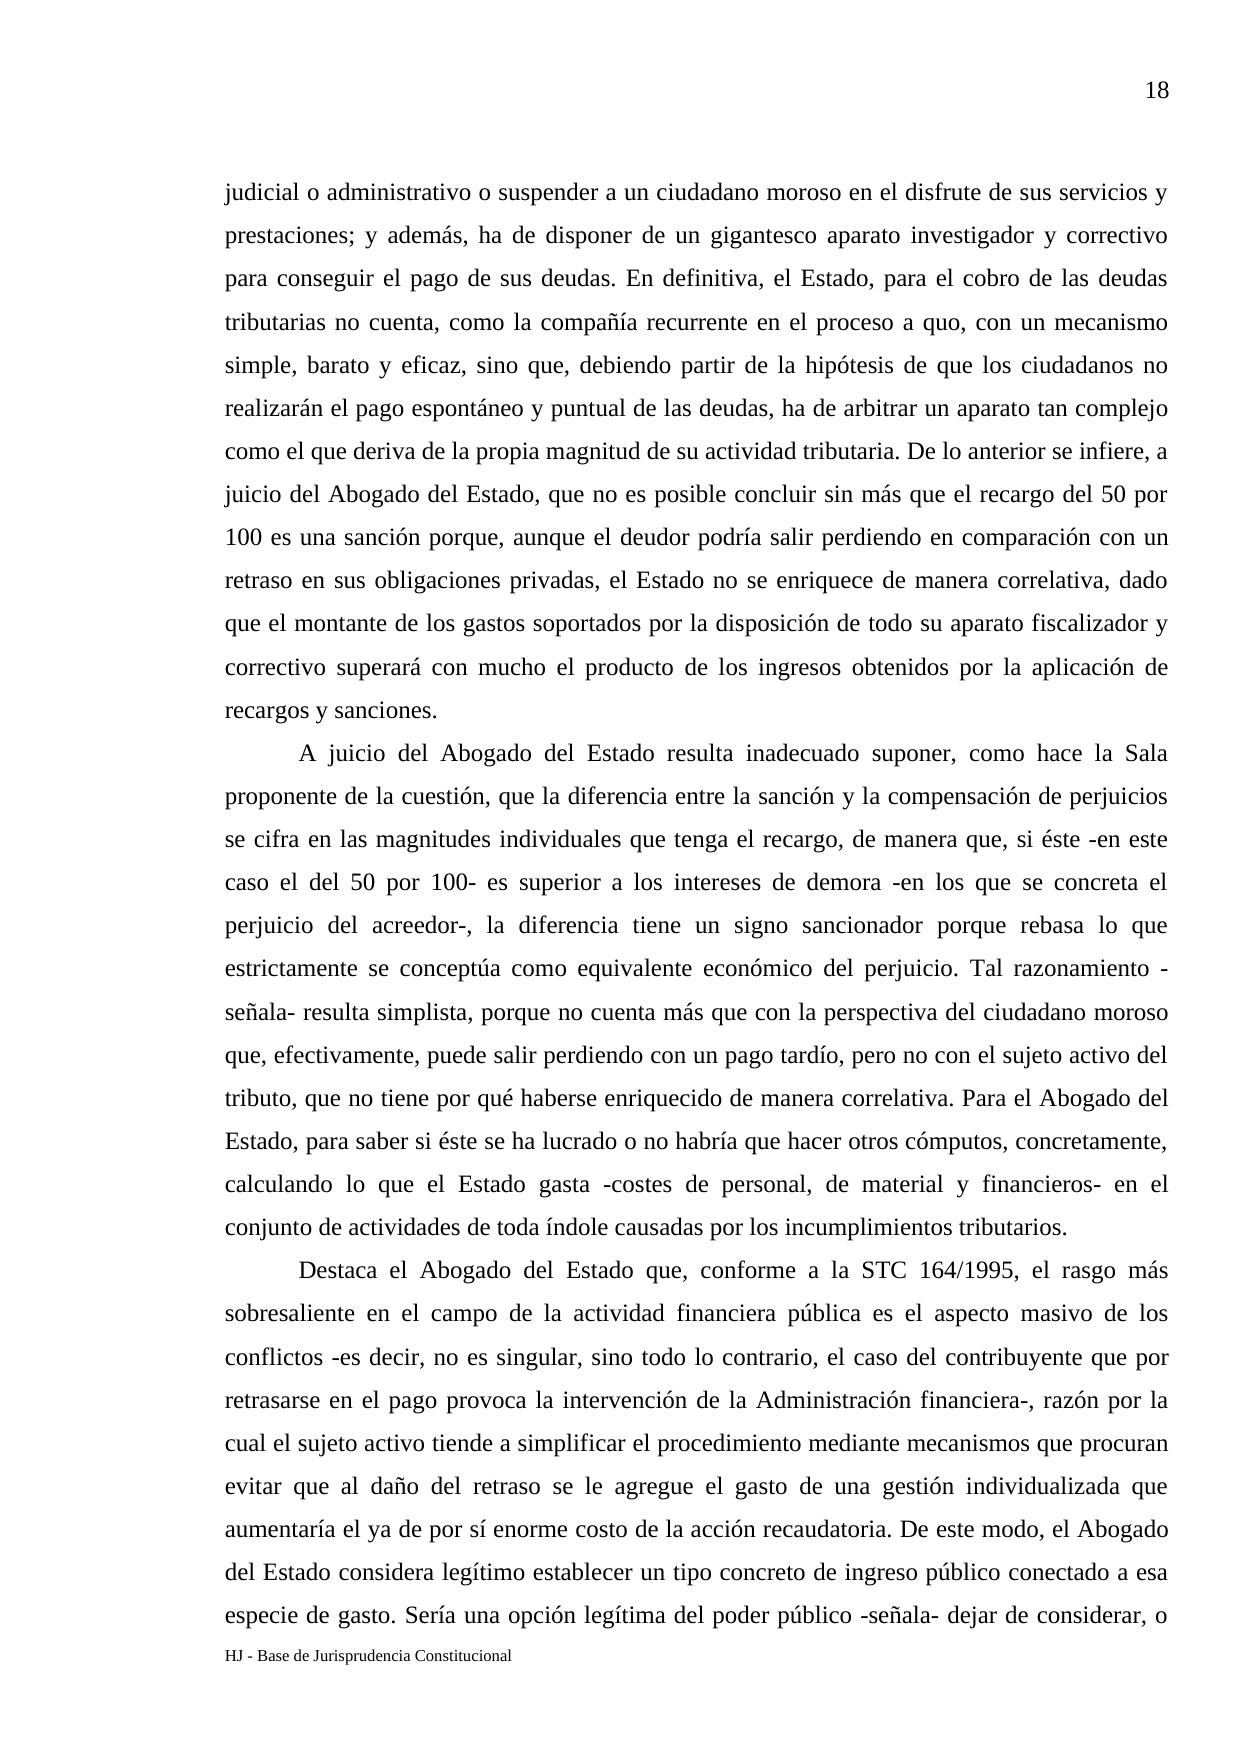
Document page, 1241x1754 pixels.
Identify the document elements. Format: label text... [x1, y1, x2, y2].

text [224, 1255, 1169, 1629]
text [224, 177, 1169, 723]
text A juicio del Abogado del Estado resulta inadecuado suponer, como hace la Sala proponente de la cuestión, que la diferencia entre la sanción y la compensación de perjuicios se cifra en las magnitudes individuales que tenga el recargo, de manera que, si éste -en este caso el del 50 por 100- es superior a los intereses de demora -en los que se concreta el perjuicio del acreedor-, la diferencia tiene un signo sancionador porque rebasa lo que estrictamente se conceptúa como equivalente económico del perjuicio. Tal razonamiento -señala- resulta simplista, porque no cuenta más que con la perspectiva del ciudadano moroso que, efectivamente, puede salir perdiendo con un pago tardío, pero no con el sujeto activo del tributo, que no tiene por qué haberse enriquecido de manera correlativa. Para el Abogado del Estado, para saber si éste se ha lucrado o no habría que hacer otros cómputos, concretamente, calculando lo que el Estado gasta -costes de personal, de material y financieros- en el conjunto de actividades de toda índole causadas por los incumplimientos tributarios. [224, 738, 1169, 1241]
